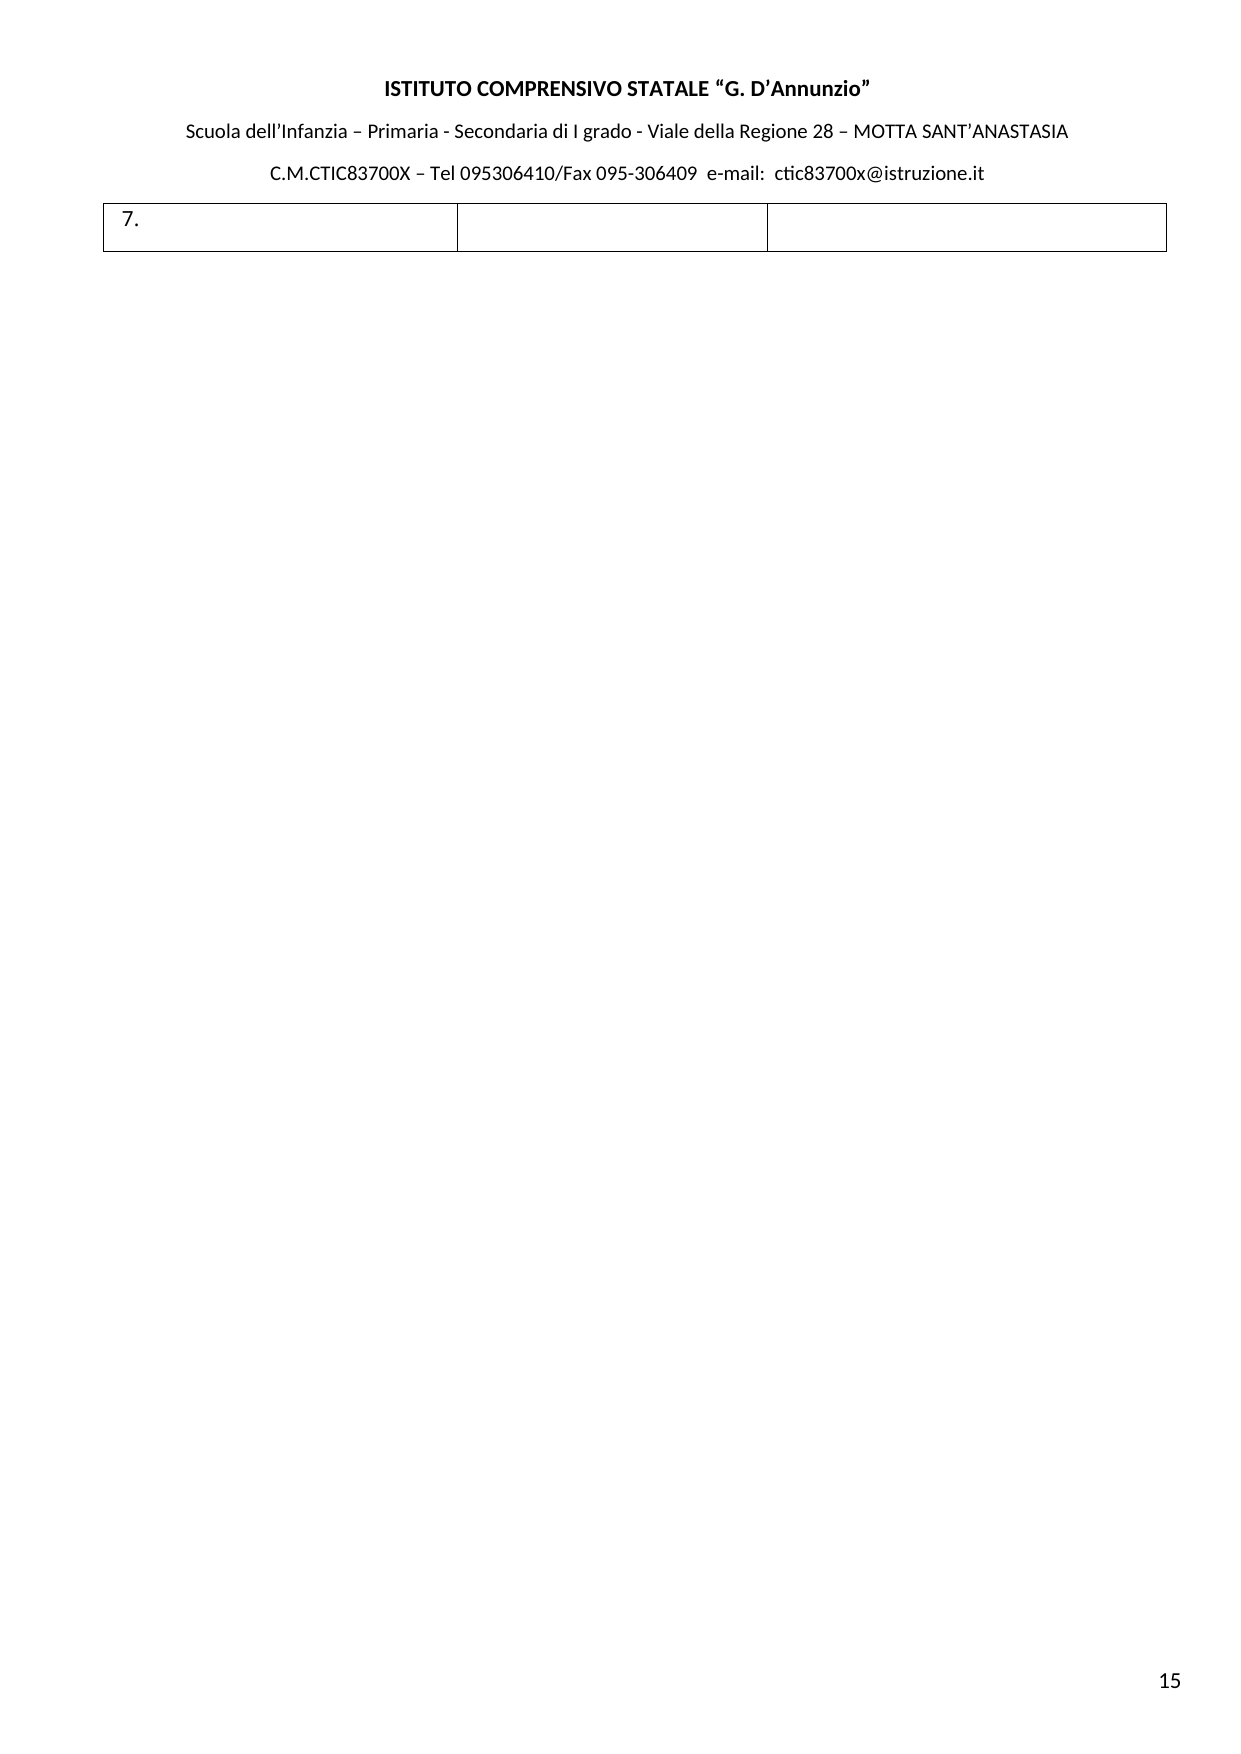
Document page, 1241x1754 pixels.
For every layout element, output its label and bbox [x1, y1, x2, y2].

table_cell [768, 204, 1166, 251]
table_cell [104, 204, 457, 251]
table_cell [458, 204, 767, 251]
